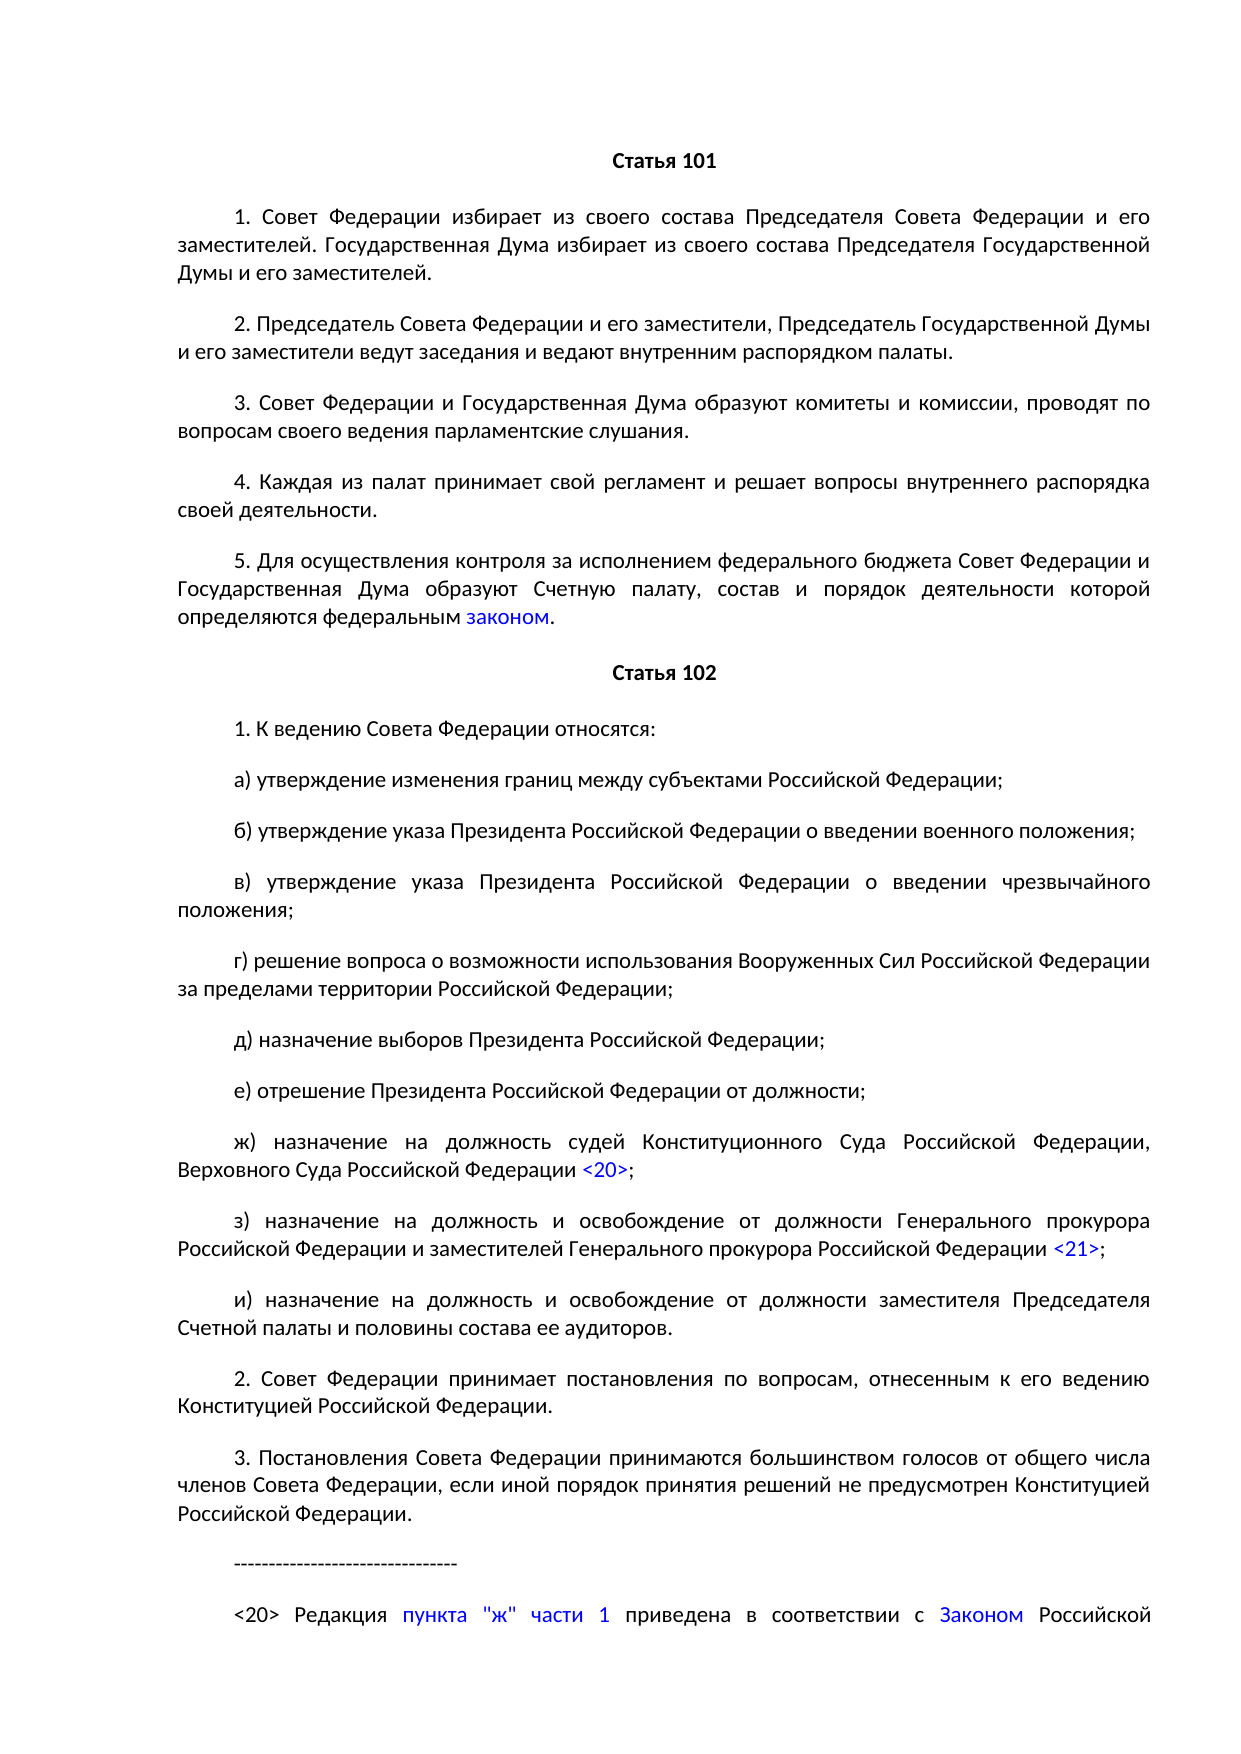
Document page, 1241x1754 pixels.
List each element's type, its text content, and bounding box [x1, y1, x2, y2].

text 4. Каждая из палат принимает свой регламент и решает вопросы внутреннего распорядка своей деятельности. [177, 467, 1152, 523]
text 3. Постановления Совета Федерации принимаются большинством голосов от общего числа членов Совета Федерации, если иной порядок принятия решений не предусмотрен Конституцией Российской Федерации. [177, 1443, 1152, 1527]
text в) утверждение указа Президента Российской Федерации о введении чрезвычайного положения; [177, 867, 1152, 923]
text ж) назначение на должность судей Конституционного Суда Российской Федерации, Верховного Суда Российской Федерации <20>; [177, 1127, 1152, 1183]
text 3. Совет Федерации и Государственная Дума образуют комитеты и комиссии, проводят по вопросам своего ведения парламентские слушания. [177, 388, 1152, 444]
text 2. Председатель Совета Федерации и его заместители, Председатель Государственной Думы и его заместители ведут заседания и ведают внутренним распорядком палаты. [177, 309, 1152, 365]
title Статья 102 [177, 658, 1152, 686]
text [177, 1601, 1152, 1628]
text 5. Для осуществления контроля за исполнением федерального бюджета Совет Федерации и Государственная Дума образуют Счетную палату, состав и порядок деятельности которой определяются федеральным законом. [177, 546, 1152, 630]
text д) назначение выборов Президента Российской Федерации; [177, 1025, 1152, 1053]
text г) решение вопроса о возможности использования Вооруженных Сил Российской Федерации за пределами территории Российской Федерации; [177, 946, 1152, 1002]
text -------------------------------- [177, 1549, 1152, 1578]
text и) назначение на должность и освобождение от должности заместителя Председателя Счетной палаты и половины состава ее аудиторов. [177, 1285, 1152, 1341]
text 1. Совет Федерации избирает из своего состава Председателя Совета Федерации и его заместителей. Государственная Дума избирает из своего состава Председателя Государственной Думы и его заместителей. [177, 202, 1152, 286]
text б) утверждение указа Президента Российской Федерации о введении военного положения; [177, 816, 1152, 844]
text 1. К ведению Совета Федерации относятся: [177, 714, 1152, 742]
text 2. Совет Федерации принимает постановления по вопросам, отнесенным к его ведению Конституцией Российской Федерации. [177, 1364, 1152, 1420]
text а) утверждение изменения границ между субъектами Российской Федерации; [177, 765, 1152, 793]
title Статья 101 [177, 146, 1152, 174]
text е) отрешение Президента Российской Федерации от должности; [177, 1076, 1152, 1104]
text з) назначение на должность и освобождение от должности Генерального прокурора Российской Федерации и заместителей Генерального прокурора Российской Федерации <21>; [177, 1206, 1152, 1262]
